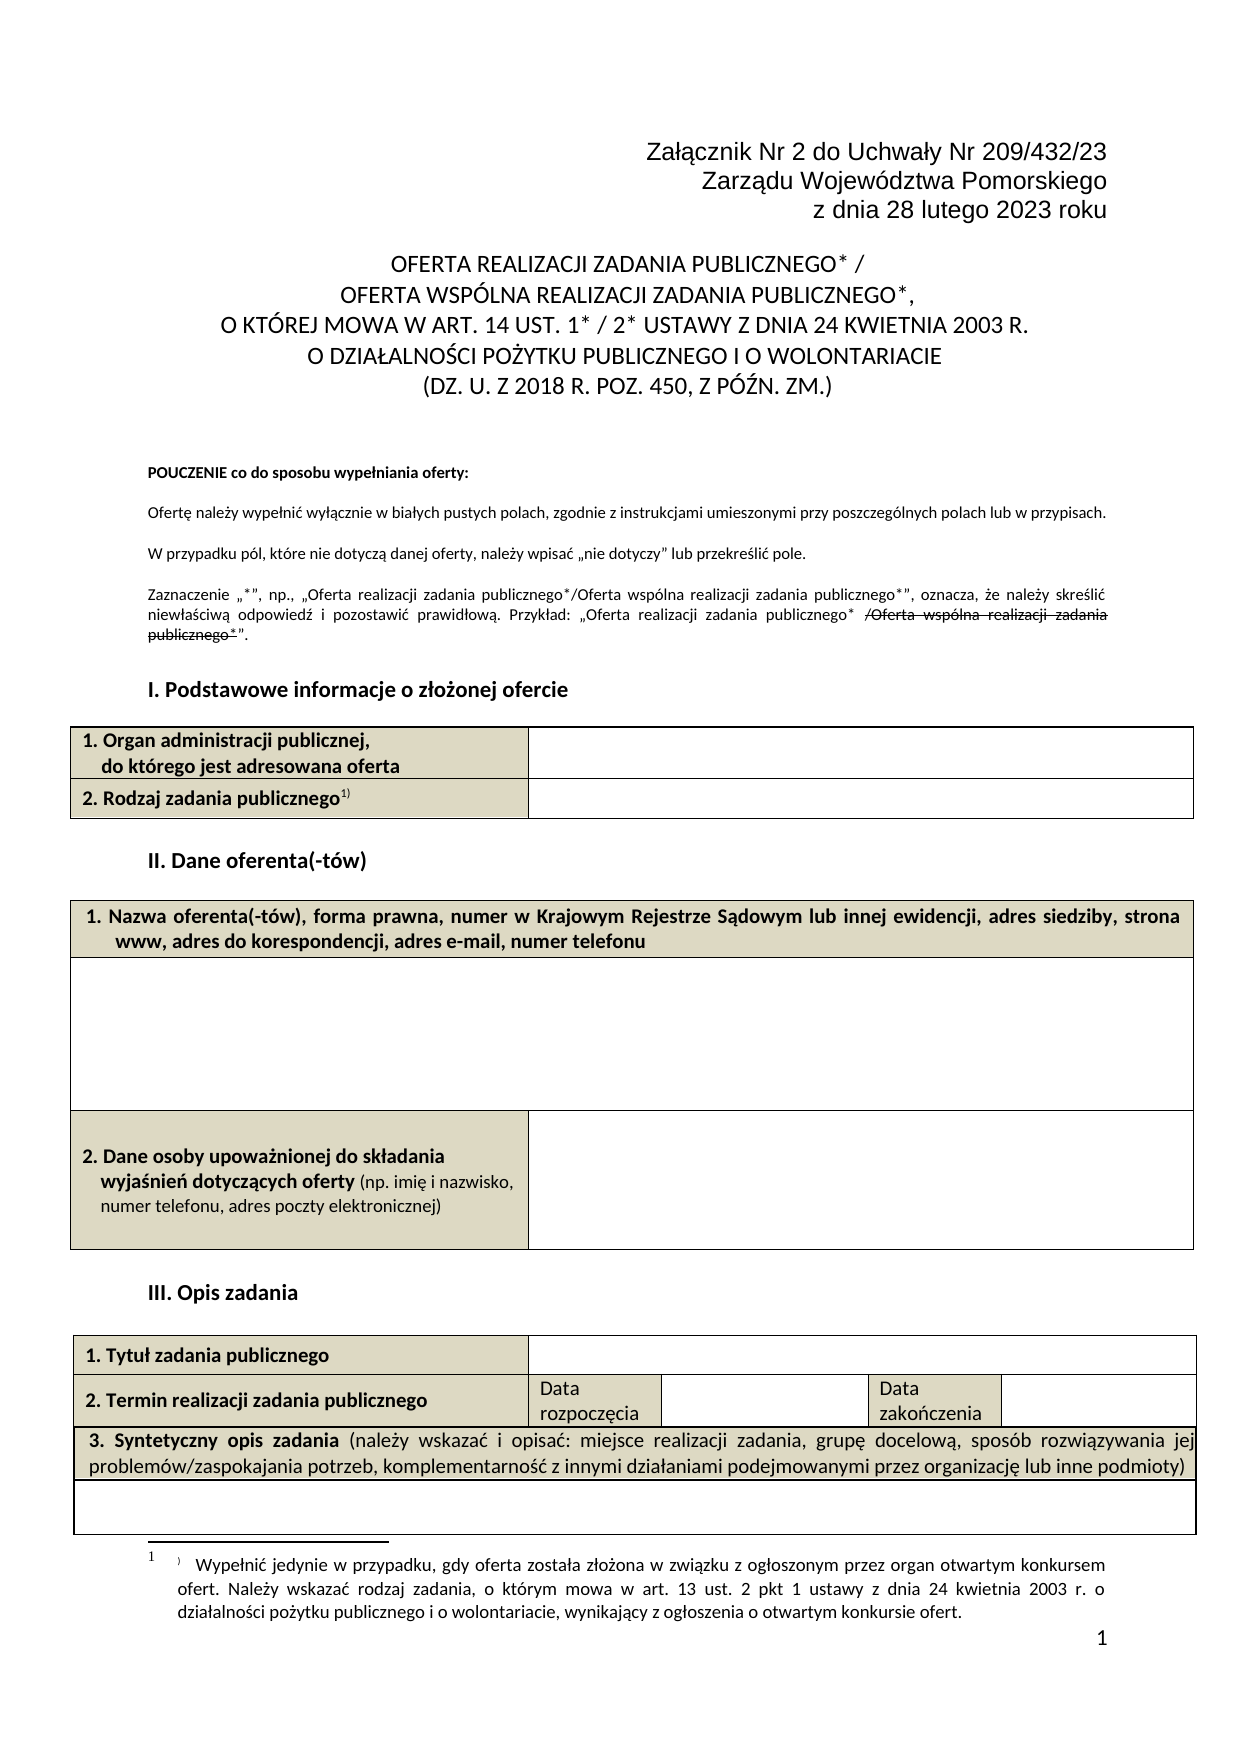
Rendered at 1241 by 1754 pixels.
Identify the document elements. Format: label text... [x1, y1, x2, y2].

text OFERTA WSPÓLNA REALIZACJI ZADANIA PUBLICZNEGO*, [148, 279, 1107, 309]
table_cell [529, 779, 1193, 817]
text III. Opis zadania [148, 1278, 1107, 1306]
table_cell Data zakończenia [869, 1375, 1001, 1426]
table_cell 2. Rodzaj zadania publicznego) [71, 779, 528, 817]
table_cell 2. Dane osoby upoważnionej do składania wyjaśnień dotyczących oferty (np. imię i nazwisko, numer telefonu, adres poczty elektronicznej) [71, 1111, 528, 1249]
table_header [529, 728, 1193, 778]
table_header 1. Nazwa oferenta(-tów), forma prawna, numer w Krajowym Rejestrze Sądowym lub innej ewidencji, adres siedziby, strona www, adres do korespondencji, adres e-mail, numer telefonu [71, 901, 1193, 957]
text Zaznaczenie „*”, np., „Oferta realizacji zadania publicznego*/Oferta wspólna realizacji zadania publicznego*”, oznacza, że należy skreślić niewłaściwą odpowiedź i pozostawić prawidłową. Przykład: „Oferta realizacji zadania publicznego* /Oferta wspólna realizacji zadania publicznego*”. [148, 584, 1107, 645]
text W przypadku pól, które nie dotyczą danej oferty, należy wpisać „nie dotyczy” lub przekreślić pole. [148, 543, 1107, 564]
table_header [529, 1336, 1196, 1374]
text OFERTA REALIZACJI ZADANIA PUBLICZNEGO* / [148, 248, 1107, 279]
text I. Podstawowe informacje o złożonej ofercie [148, 675, 1107, 703]
text Ofertę należy wypełnić wyłącznie w białych pustych polach, zgodnie z instrukcjami umieszonymi przy poszczególnych polach lub w przypisach. [148, 503, 1107, 523]
table_cell Data rozpoczęcia [529, 1375, 661, 1426]
table_cell [529, 1111, 1193, 1249]
text POUCZENIE co do sposobu wypełniania oferty: [148, 462, 1107, 482]
text O KTÓREJ MOWA W ART. 14 UST. 1* / 2* USTAWY Z DNIA 24 KWIETNIA 2003 R. O DZIAŁALNOŚCI POŻYTKU PUBLICZNEGO I O WOLONTARIACIE (DZ. U. Z 2018 R. POZ. 450, Z PÓŹN. ZM.) [148, 309, 1107, 401]
table_cell [662, 1375, 868, 1426]
table_cell 2. Termin realizacji zadania publicznego [74, 1375, 528, 1426]
table_header 1. Organ administracji publicznej, do którego jest adresowana oferta [71, 728, 528, 778]
table_cell 3. Syntetyczny opis zadania (należy wskazać i opisać: miejsce realizacji zadania, grupę docelową, sposób rozwiązywania jej problemów/zaspokajania potrzeb, komplementarność z innymi działaniami podejmowanymi przez organizację lub inne podmioty) [75, 1428, 1195, 1478]
subtitle Załącznik Nr 2 do Uchwały Nr 209/432/23 Zarządu Województwa Pomorskiego z dnia 28 lutego 2023 roku [635, 137, 1107, 223]
table_cell [71, 958, 1193, 1110]
table_cell [1002, 1375, 1196, 1426]
text II. Dane oferenta(-tów) [148, 847, 1107, 874]
table_header 1. Tytuł zadania publicznego [74, 1336, 528, 1374]
table_cell [75, 1481, 1195, 1534]
